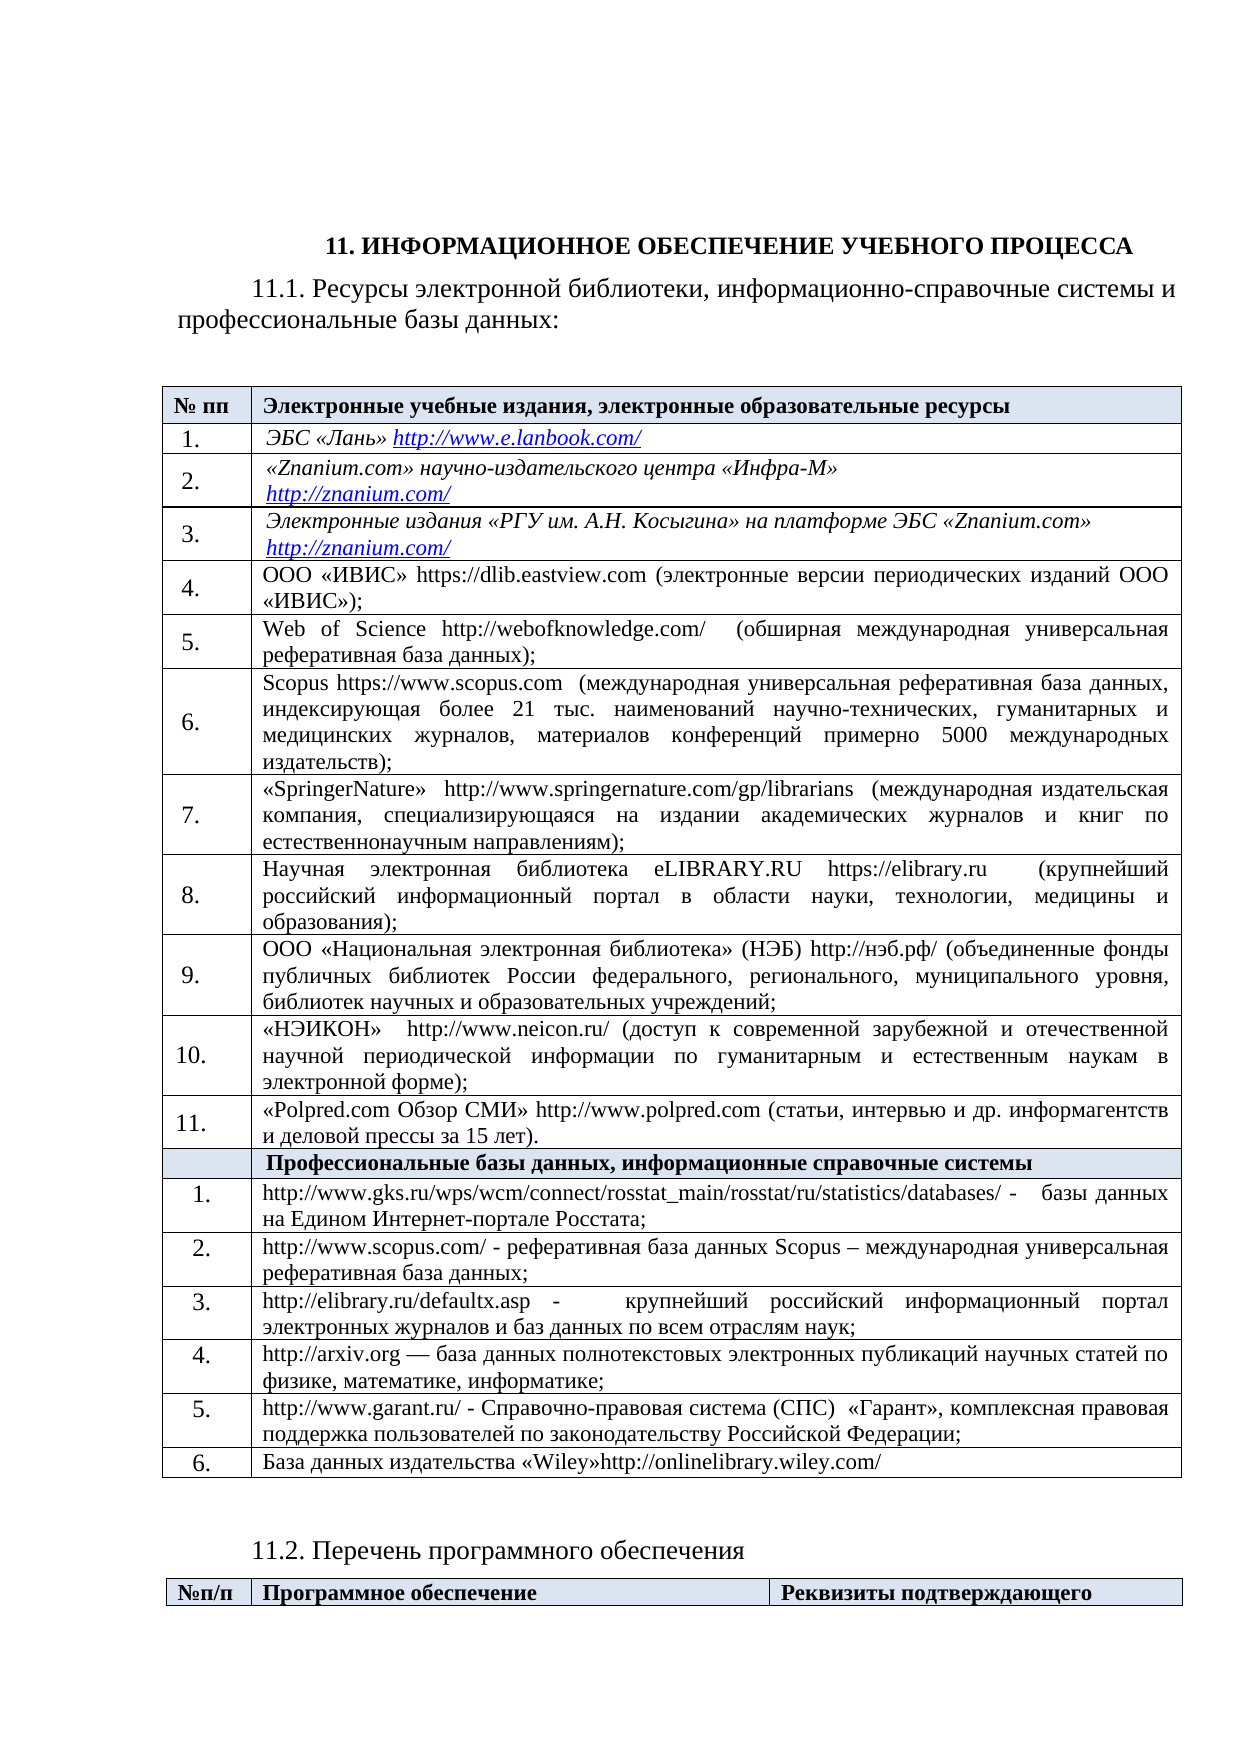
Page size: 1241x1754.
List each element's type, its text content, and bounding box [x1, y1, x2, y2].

table_cell База данных издательства «Wiley»http://onlinelibrary.wiley.com/ [252, 1448, 1181, 1477]
table_cell [163, 1016, 251, 1094]
table_cell Электронные издания «РГУ им. А.Н. Косыгина» на платформе ЭБС «Znanium.com» http://znanium.com/ [252, 508, 1181, 560]
table_cell http://arxiv.org — база данных полнотекстовых электронных публикаций научных статей по физике, математике, информатике; [252, 1340, 1181, 1393]
table_cell «Znanium.com» научно-издательского центра «Инфра-М» http://znanium.com/ [252, 454, 1181, 506]
table_cell Профессиональные базы данных, информационные справочные системы [252, 1149, 1181, 1178]
table_header № пп [163, 387, 251, 423]
table_cell [163, 1394, 251, 1447]
table_cell [163, 855, 251, 934]
table_cell «НЭИКОН» http://www.neicon.ru/ (доступ к современной зарубежной и отечественной научной периодической информации по гуманитарным и естественным наукам в электронной форме); [252, 1016, 1181, 1094]
table_cell Scopus https://www.scopus.com (международная универсальная реферативная база данных, индексирующая более 21 тыс. наименований научно-технических, гуманитарных и медицинских журналов, материалов конференций примерно 5000 международных издательств); [252, 669, 1181, 774]
table_cell [163, 561, 251, 614]
table_cell ООО «ИВИС» https://dlib.eastview.com (электронные версии периодических изданий ООО «ИВИС»); [252, 561, 1181, 614]
table_header Электронные учебные издания, электронные образовательные ресурсы [252, 387, 1181, 423]
table_cell [163, 1287, 251, 1339]
table_cell [163, 1149, 251, 1178]
table_cell ООО «Национальная электронная библиотека» (НЭБ) http://нэб.рф/ (объединенные фонды публичных библиотек России федерального, регионального, муниципального уровня, библиотек научных и образовательных учреждений; [252, 935, 1181, 1014]
table_cell [163, 615, 251, 668]
table_header №п/п [167, 1579, 251, 1605]
table_cell Научная электронная библиотека еLIBRARY.RU https://elibrary.ru (крупнейший российский информационный портал в области науки, технологии, медицины и образования); [252, 855, 1181, 934]
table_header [252, 1579, 769, 1605]
list 11.2. Перечень программного обеспечения [177, 1534, 1181, 1565]
table_cell [163, 1448, 251, 1477]
table_cell Web of Science http://webofknowledge.com/ (обширная международная универсальная реферативная база данных); [252, 615, 1181, 668]
table_cell http://www.garant.ru/ - Справочно-правовая система (СПС) «Гарант», комплексная правовая поддержка пользователей по законодательству Российской Федерации; [252, 1394, 1181, 1447]
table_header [770, 1579, 1182, 1605]
list 11.1. Ресурсы электронной библиотеки, информационно-справочные системы и профессиональные базы данных: [177, 272, 1181, 334]
table_cell ЭБС «Лань» http://www.e.lanbook.com/ [252, 424, 1181, 453]
table_cell http://www.gks.ru/wps/wcm/connect/rosstat_main/rosstat/ru/statistics/databases/ - базы данных на Едином Интернет-портале Росстата; [252, 1179, 1181, 1232]
table_cell [163, 1096, 251, 1148]
table_cell [163, 935, 251, 1014]
table_cell [163, 454, 251, 506]
table_cell [163, 1179, 251, 1232]
table_cell «SpringerNature» http://www.springernature.com/gp/librarians (международная издательская компания, специализирующаяся на издании академических журналов и книг по естественнонаучным направлениям); [252, 775, 1181, 854]
table_cell «Polpred.com Обзор СМИ» http://www.polpred.com (статьи, интервью и др. информагентств и деловой прессы за 15 лет). [252, 1096, 1181, 1148]
table_cell http://www.scopus.com/ - реферативная база данных Scopus – международная универсальная реферативная база данных; [252, 1233, 1181, 1286]
table_cell [163, 1233, 251, 1286]
table_cell [163, 775, 251, 854]
table_cell [163, 508, 251, 560]
table_cell http://elibrary.ru/defaultx.asp - крупнейший российский информационный портал электронных журналов и баз данных по всем отраслям наук; [252, 1287, 1181, 1339]
table_cell [163, 424, 251, 453]
text 11. ИНФОРМАЦИОННОЕ ОБЕСПЕЧЕНИЕ УЧЕБНОГО ПРОЦЕССА [251, 231, 1181, 260]
table_cell [163, 1340, 251, 1393]
table_cell [163, 669, 251, 774]
